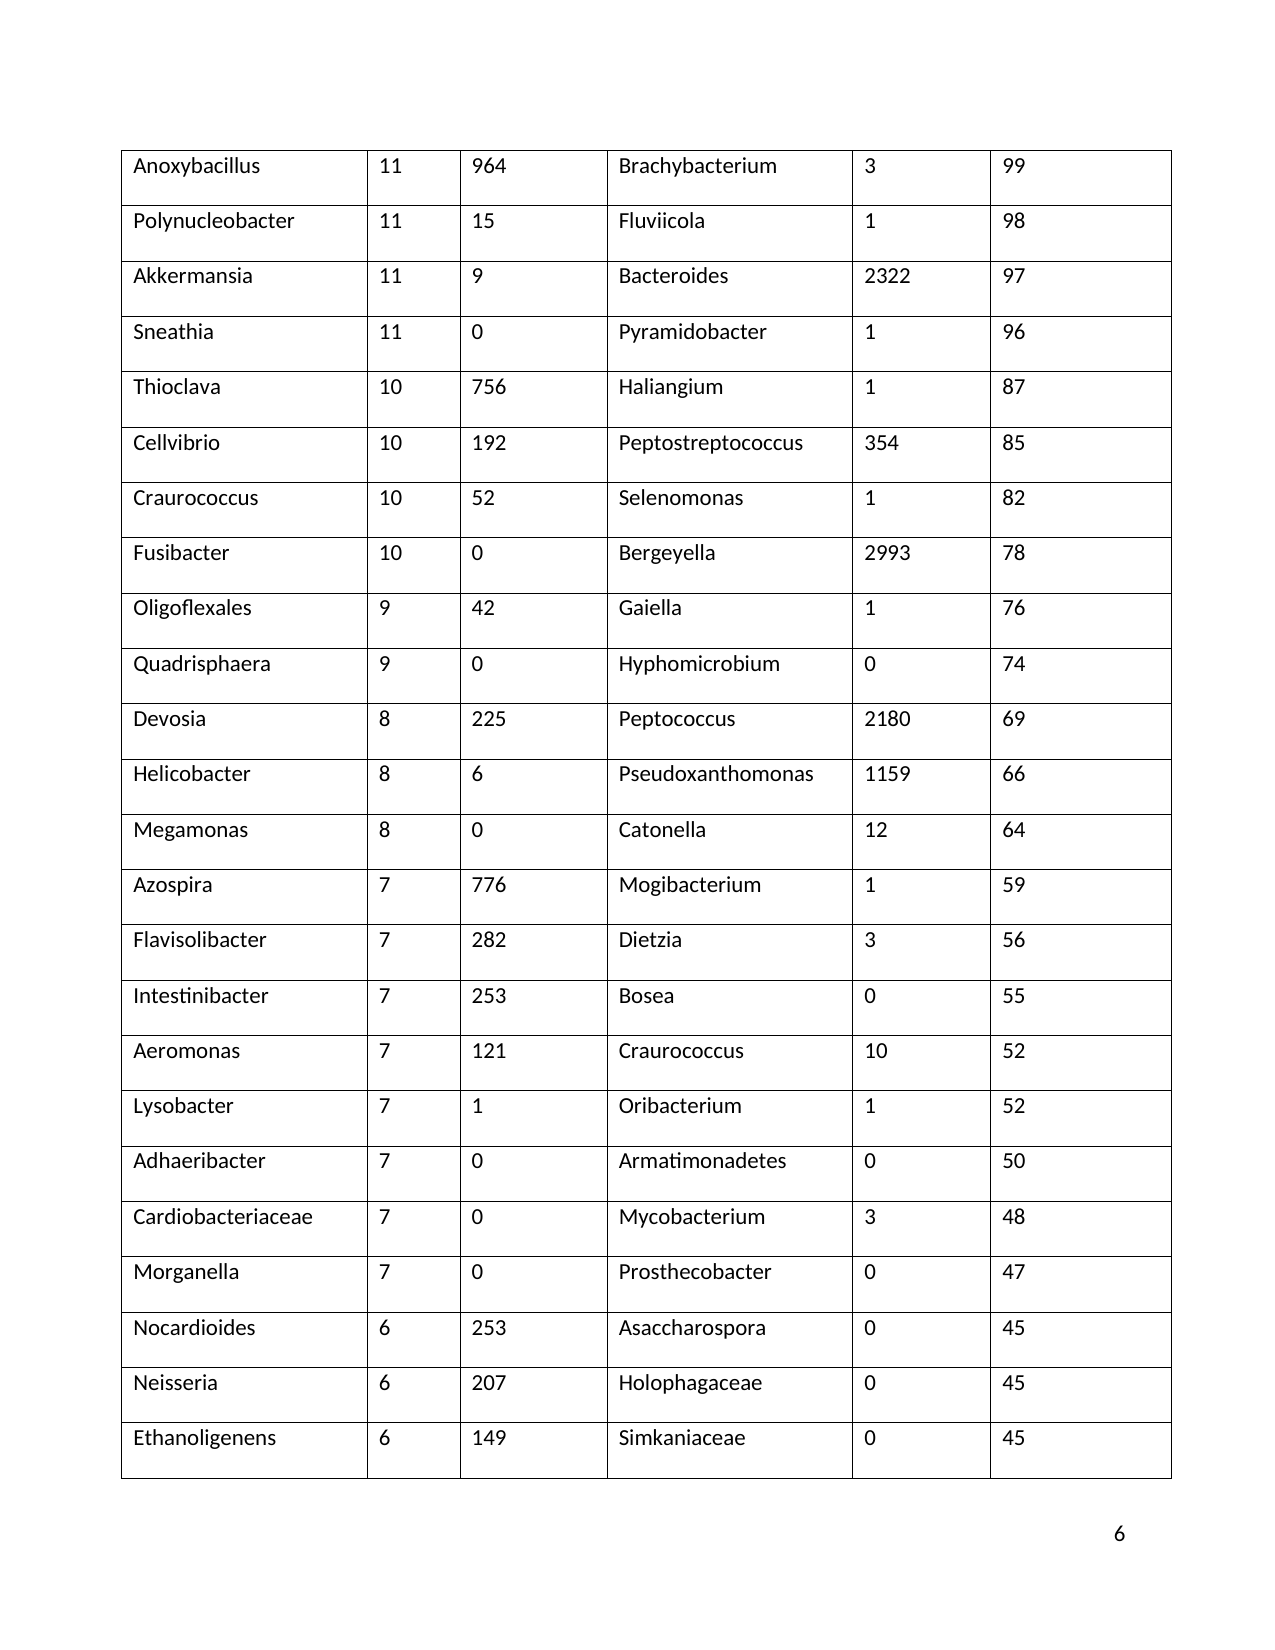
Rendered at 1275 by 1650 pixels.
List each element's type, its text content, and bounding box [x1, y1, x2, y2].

table_cell 253 [461, 1313, 607, 1367]
table_cell 3 [853, 1202, 990, 1256]
table_cell 76 [991, 594, 1171, 648]
table_cell 0 [853, 1423, 990, 1477]
table_cell 56 [991, 925, 1171, 980]
table_cell 10 [368, 483, 460, 537]
table_cell Cellvibrio [122, 428, 367, 482]
table_cell 9 [461, 262, 607, 316]
table_cell Ethanoligenens [122, 1423, 367, 1477]
table_cell 0 [461, 538, 607, 592]
table_cell 7 [368, 1036, 460, 1090]
table_cell Haliangium [608, 372, 852, 427]
table_cell Oribacterium [608, 1091, 852, 1146]
table_cell 1159 [853, 760, 990, 814]
table_cell 45 [991, 1313, 1171, 1367]
table_cell 776 [461, 870, 607, 924]
table_cell 0 [853, 1368, 990, 1422]
table_cell Quadrisphaera [122, 649, 367, 703]
table_cell 66 [991, 760, 1171, 814]
table_cell 55 [991, 981, 1171, 1035]
table_cell 0 [461, 1257, 607, 1312]
table_cell 7 [368, 925, 460, 980]
table_cell 10 [368, 428, 460, 482]
table_cell 1 [853, 870, 990, 924]
table_cell 11 [368, 151, 460, 205]
table_cell 1 [853, 206, 990, 261]
table_cell Pseudoxanthomonas [608, 760, 852, 814]
table_cell 12 [853, 815, 990, 869]
table_cell 8 [368, 760, 460, 814]
table_cell 6 [368, 1423, 460, 1477]
table_cell 10 [368, 372, 460, 427]
table_cell 2322 [853, 262, 990, 316]
table_cell 10 [853, 1036, 990, 1090]
table_cell Holophagaceae [608, 1368, 852, 1422]
table_cell 9 [368, 594, 460, 648]
table_cell 6 [368, 1368, 460, 1422]
table_cell Fluviicola [608, 206, 852, 261]
table_cell 7 [368, 870, 460, 924]
table_cell 11 [368, 317, 460, 371]
table_cell 8 [368, 815, 460, 869]
table_cell Gaiella [608, 594, 852, 648]
table_cell 0 [461, 317, 607, 371]
table_cell 1 [853, 1091, 990, 1146]
table_cell 64 [991, 815, 1171, 869]
table_cell Intestinibacter [122, 981, 367, 1035]
table_cell 6 [368, 1313, 460, 1367]
table_cell 6 [461, 760, 607, 814]
table_cell Lysobacter [122, 1091, 367, 1146]
table_cell 149 [461, 1423, 607, 1477]
table_cell Catonella [608, 815, 852, 869]
table_cell 7 [368, 1202, 460, 1256]
table_cell Armatimonadetes [608, 1147, 852, 1201]
table_cell 282 [461, 925, 607, 980]
table_cell 87 [991, 372, 1171, 427]
table_cell 8 [368, 704, 460, 758]
table_cell 96 [991, 317, 1171, 371]
table_cell 3 [853, 151, 990, 205]
table_cell 7 [368, 1091, 460, 1146]
table_cell Akkermansia [122, 262, 367, 316]
table_cell Peptostreptococcus [608, 428, 852, 482]
table_cell 48 [991, 1202, 1171, 1256]
table_cell 78 [991, 538, 1171, 592]
table_cell Mycobacterium [608, 1202, 852, 1256]
table_cell 52 [461, 483, 607, 537]
table_cell 0 [461, 1202, 607, 1256]
table_cell Mogibacterium [608, 870, 852, 924]
table_cell 964 [461, 151, 607, 205]
table_cell Flavisolibacter [122, 925, 367, 980]
table_cell 225 [461, 704, 607, 758]
table_cell Simkaniaceae [608, 1423, 852, 1477]
table_cell 0 [461, 1147, 607, 1201]
table_cell Craurococcus [122, 483, 367, 537]
table_cell 69 [991, 704, 1171, 758]
table_cell 0 [853, 1257, 990, 1312]
table_cell 253 [461, 981, 607, 1035]
table_cell 2993 [853, 538, 990, 592]
table_cell Craurococcus [608, 1036, 852, 1090]
table_cell Helicobacter [122, 760, 367, 814]
table_cell Bacteroides [608, 262, 852, 316]
table_cell 1 [853, 594, 990, 648]
table_cell 1 [461, 1091, 607, 1146]
table_cell Selenomonas [608, 483, 852, 537]
table_cell 2180 [853, 704, 990, 758]
table_cell 0 [461, 815, 607, 869]
table_cell Aeromonas [122, 1036, 367, 1090]
table_cell Sneathia [122, 317, 367, 371]
table_cell Thioclava [122, 372, 367, 427]
table_cell Cardiobacteriaceae [122, 1202, 367, 1256]
table_cell 1 [853, 483, 990, 537]
table_cell 0 [461, 649, 607, 703]
table_cell 7 [368, 1147, 460, 1201]
table_cell Morganella [122, 1257, 367, 1312]
table_cell 45 [991, 1423, 1171, 1477]
table_cell Bergeyella [608, 538, 852, 592]
table_cell 11 [368, 262, 460, 316]
table_cell Oligoflexales [122, 594, 367, 648]
table_cell Peptococcus [608, 704, 852, 758]
table_cell 59 [991, 870, 1171, 924]
table_cell 10 [368, 538, 460, 592]
table_cell 1 [853, 317, 990, 371]
table_cell Asaccharospora [608, 1313, 852, 1367]
table_cell Bosea [608, 981, 852, 1035]
table_cell Brachybacterium [608, 151, 852, 205]
table_cell 7 [368, 1257, 460, 1312]
table_cell 11 [368, 206, 460, 261]
table_cell 52 [991, 1091, 1171, 1146]
table_cell Dietzia [608, 925, 852, 980]
table_cell Fusibacter [122, 538, 367, 592]
table_cell 7 [368, 981, 460, 1035]
table_cell 85 [991, 428, 1171, 482]
table_cell 74 [991, 649, 1171, 703]
table_cell Pyramidobacter [608, 317, 852, 371]
table_cell 207 [461, 1368, 607, 1422]
table_cell 0 [853, 1147, 990, 1201]
table_cell 47 [991, 1257, 1171, 1312]
table_cell 9 [368, 649, 460, 703]
table_cell 99 [991, 151, 1171, 205]
table_cell Adhaeribacter [122, 1147, 367, 1201]
table_cell Neisseria [122, 1368, 367, 1422]
table_cell 1 [853, 372, 990, 427]
table_cell Prosthecobacter [608, 1257, 852, 1312]
table_cell Megamonas [122, 815, 367, 869]
table_cell 50 [991, 1147, 1171, 1201]
table_cell 42 [461, 594, 607, 648]
table_cell 192 [461, 428, 607, 482]
table_cell 121 [461, 1036, 607, 1090]
table_cell 82 [991, 483, 1171, 537]
table_cell 3 [853, 925, 990, 980]
table_cell 756 [461, 372, 607, 427]
table_cell 45 [991, 1368, 1171, 1422]
table_cell Polynucleobacter [122, 206, 367, 261]
table_cell 0 [853, 649, 990, 703]
table_cell Hyphomicrobium [608, 649, 852, 703]
table_cell 0 [853, 1313, 990, 1367]
table_cell 0 [853, 981, 990, 1035]
table_cell Anoxybacillus [122, 151, 367, 205]
table_cell 98 [991, 206, 1171, 261]
table_cell 97 [991, 262, 1171, 316]
table_cell Azospira [122, 870, 367, 924]
table_cell 52 [991, 1036, 1171, 1090]
table_cell 354 [853, 428, 990, 482]
table_cell 15 [461, 206, 607, 261]
table_cell Nocardioides [122, 1313, 367, 1367]
table_cell Devosia [122, 704, 367, 758]
